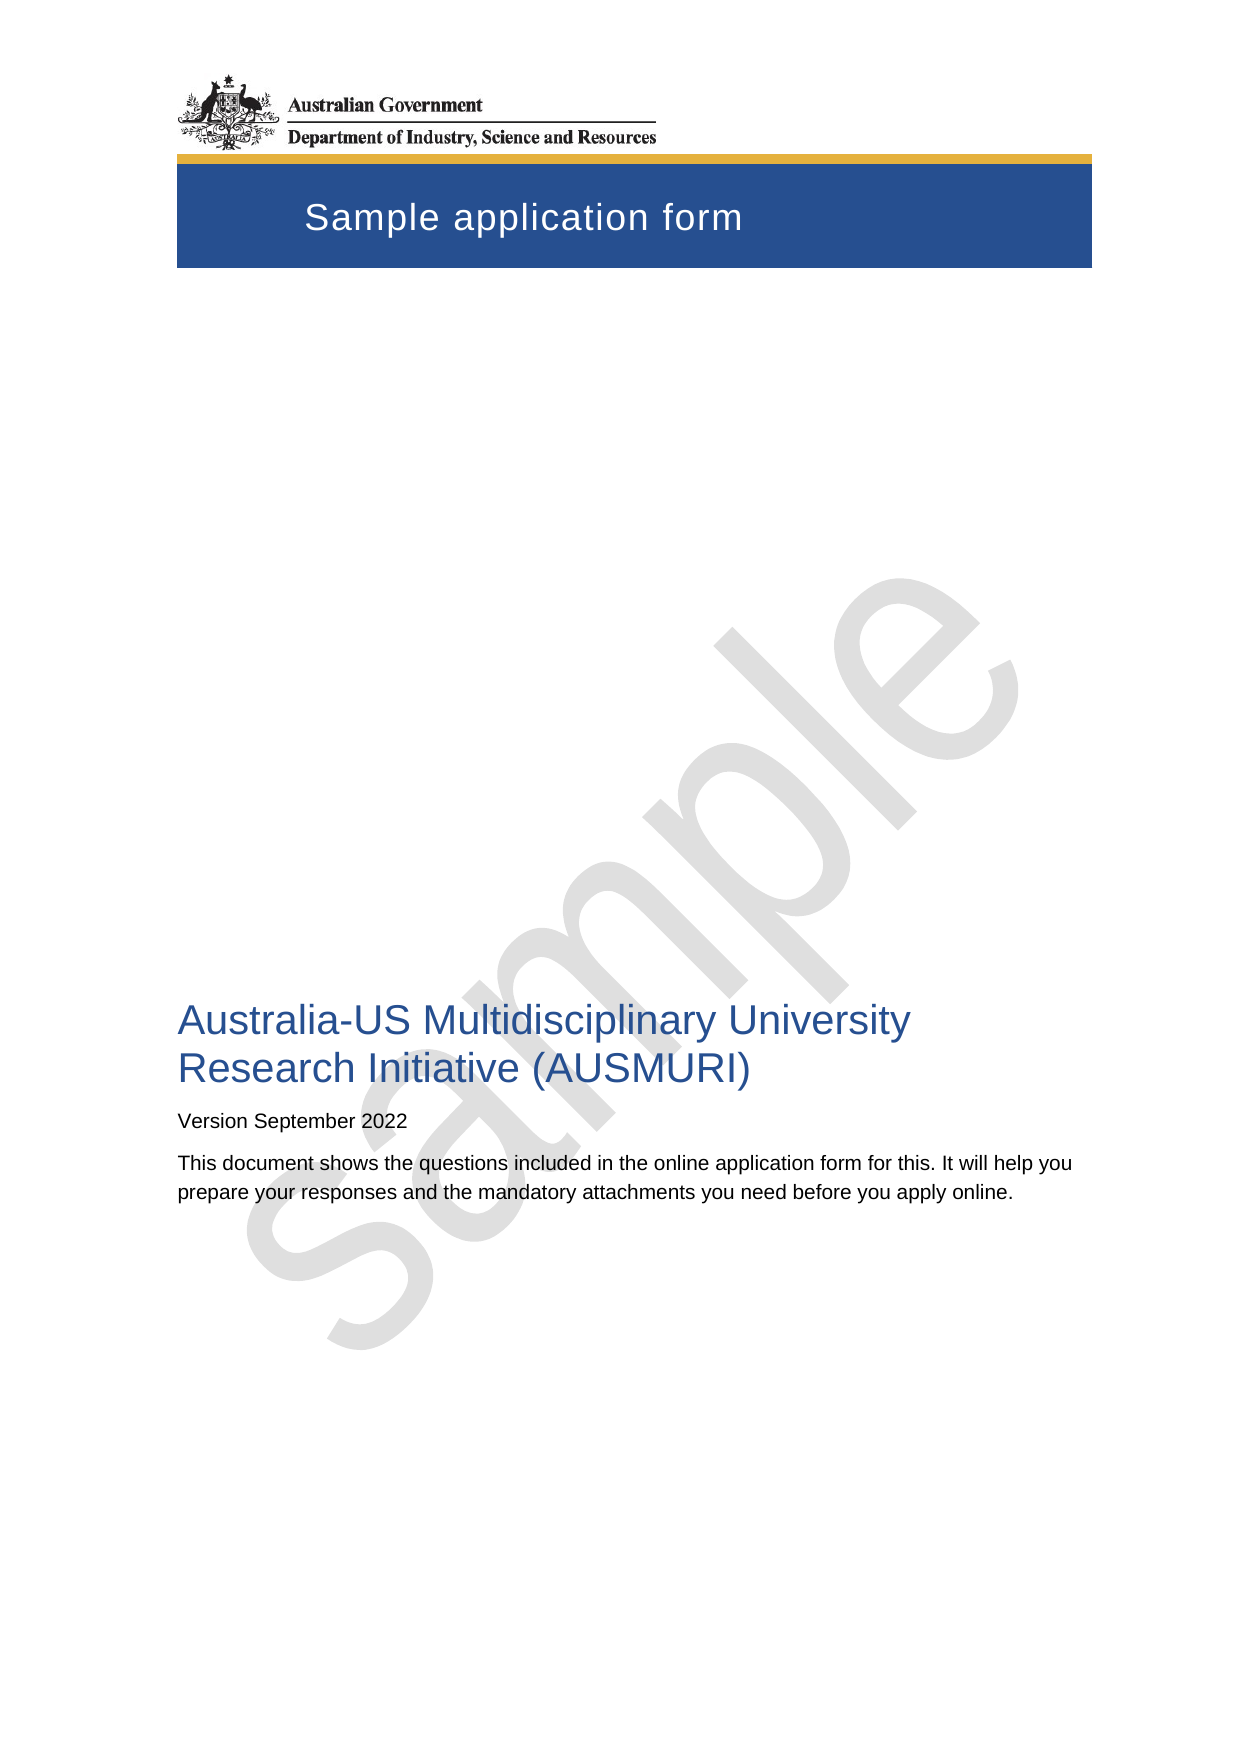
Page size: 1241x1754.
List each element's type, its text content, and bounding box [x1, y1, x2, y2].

picture [177, 73, 657, 151]
text Version September 2022 [177, 1104, 1092, 1133]
text This document shows the questions included in the online application form for this. It will help you prepare your responses and the mandatory attachments you need before you apply online. [177, 1145, 1092, 1204]
subtitle Australia-US Multidisciplinary University Research Initiative (AUSMURI) [177, 995, 1092, 1091]
